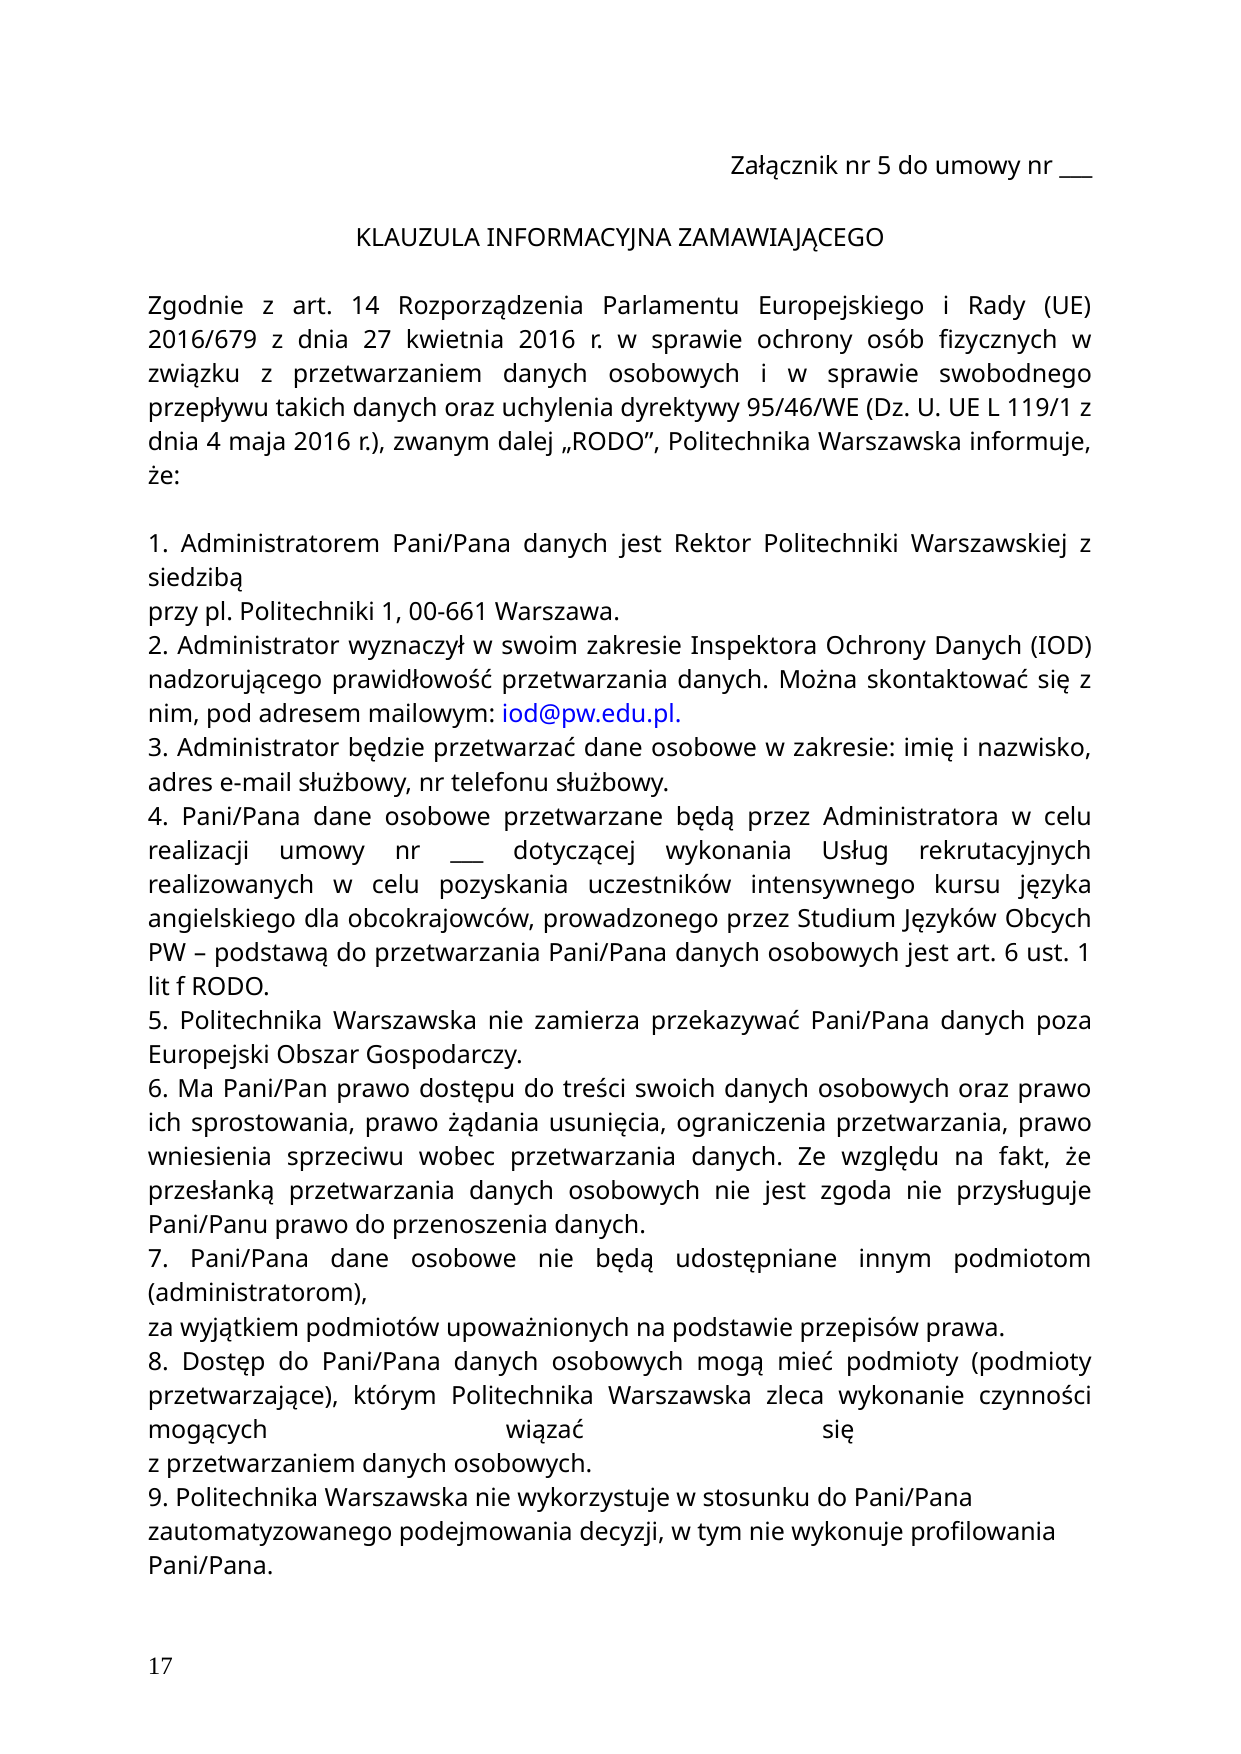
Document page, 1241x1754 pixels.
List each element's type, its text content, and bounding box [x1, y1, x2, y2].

text 7. Pani/Pana dane osobowe nie będą udostępniane innym podmiotom (administratorom), za wyjątkiem podmiotów upoważnionych na podstawie przepisów prawa. [148, 1241, 1093, 1343]
text 4. Pani/Pana dane osobowe przetwarzane będą przez Administratora w celu realizacji umowy nr ___ dotyczącej wykonania Usług rekrutacyjnych realizowanych w celu pozyskania uczestników intensywnego kursu języka angielskiego dla obcokrajowców, prowadzonego przez Studium Języków Obcych PW – podstawą do przetwarzania Pani/Pana danych osobowych jest art. 6 ust. 1 lit f RODO. [148, 798, 1093, 1003]
text 1. Administratorem Pani/Pana danych jest Rektor Politechniki Warszawskiej z siedzibą przy pl. Politechniki 1, 00-661 Warszawa. [148, 526, 1093, 628]
text 5. Politechnika Warszawska nie zamierza przekazywać Pani/Pana danych poza Europejski Obszar Gospodarczy. [148, 1003, 1093, 1071]
text 8. Dostęp do Pani/Pana danych osobowych mogą mieć podmioty (podmioty przetwarzające), którym Politechnika Warszawska zleca wykonanie czynności mogących wiązać się z przetwarzaniem danych osobowych. [148, 1343, 1093, 1479]
text 6. Ma Pani/Pan prawo dostępu do treści swoich danych osobowych oraz prawo ich sprostowania, prawo żądania usunięcia, ograniczenia przetwarzania, prawo wniesienia sprzeciwu wobec przetwarzania danych. Ze względu na fakt, że przesłanką przetwarzania danych osobowych nie jest zgoda nie przysługuje Pani/Panu prawo do przenoszenia danych. [148, 1071, 1093, 1241]
text 3. Administrator będzie przetwarzać dane osobowe w zakresie: imię i nazwisko, adres e-mail służbowy, nr telefonu służbowy. [148, 730, 1093, 798]
text Załącznik nr 5 do umowy nr ___ [148, 148, 1093, 182]
text 2. Administrator wyznaczył w swoim zakresie Inspektora Ochrony Danych (IOD) nadzorującego prawidłowość przetwarzania danych. Można skontaktować się z nim, pod adresem mailowym: iod@pw.edu.pl. [148, 628, 1093, 730]
text Zgodnie z art. 14 Rozporządzenia Parlamentu Europejskiego i Rady (UE) 2016/679 z dnia 27 kwietnia 2016 r. w sprawie ochrony osób fizycznych w związku z przetwarzaniem danych osobowych i w sprawie swobodnego przepływu takich danych oraz uchylenia dyrektywy 95/46/WE (Dz. U. UE L 119/1 z dnia 4 maja 2016 r.), zwanym dalej „RODO”, Politechnika Warszawska informuje, że: [148, 287, 1093, 492]
text 9. Politechnika Warszawska nie wykorzystuje w stosunku do Pani/Pana zautomatyzowanego podejmowania decyzji, w tym nie wykonuje profilowania Pani/Pana. [148, 1479, 1093, 1582]
text KLAUZULA INFORMACYJNA ZAMAWIAJĄCEGO [148, 219, 1093, 253]
